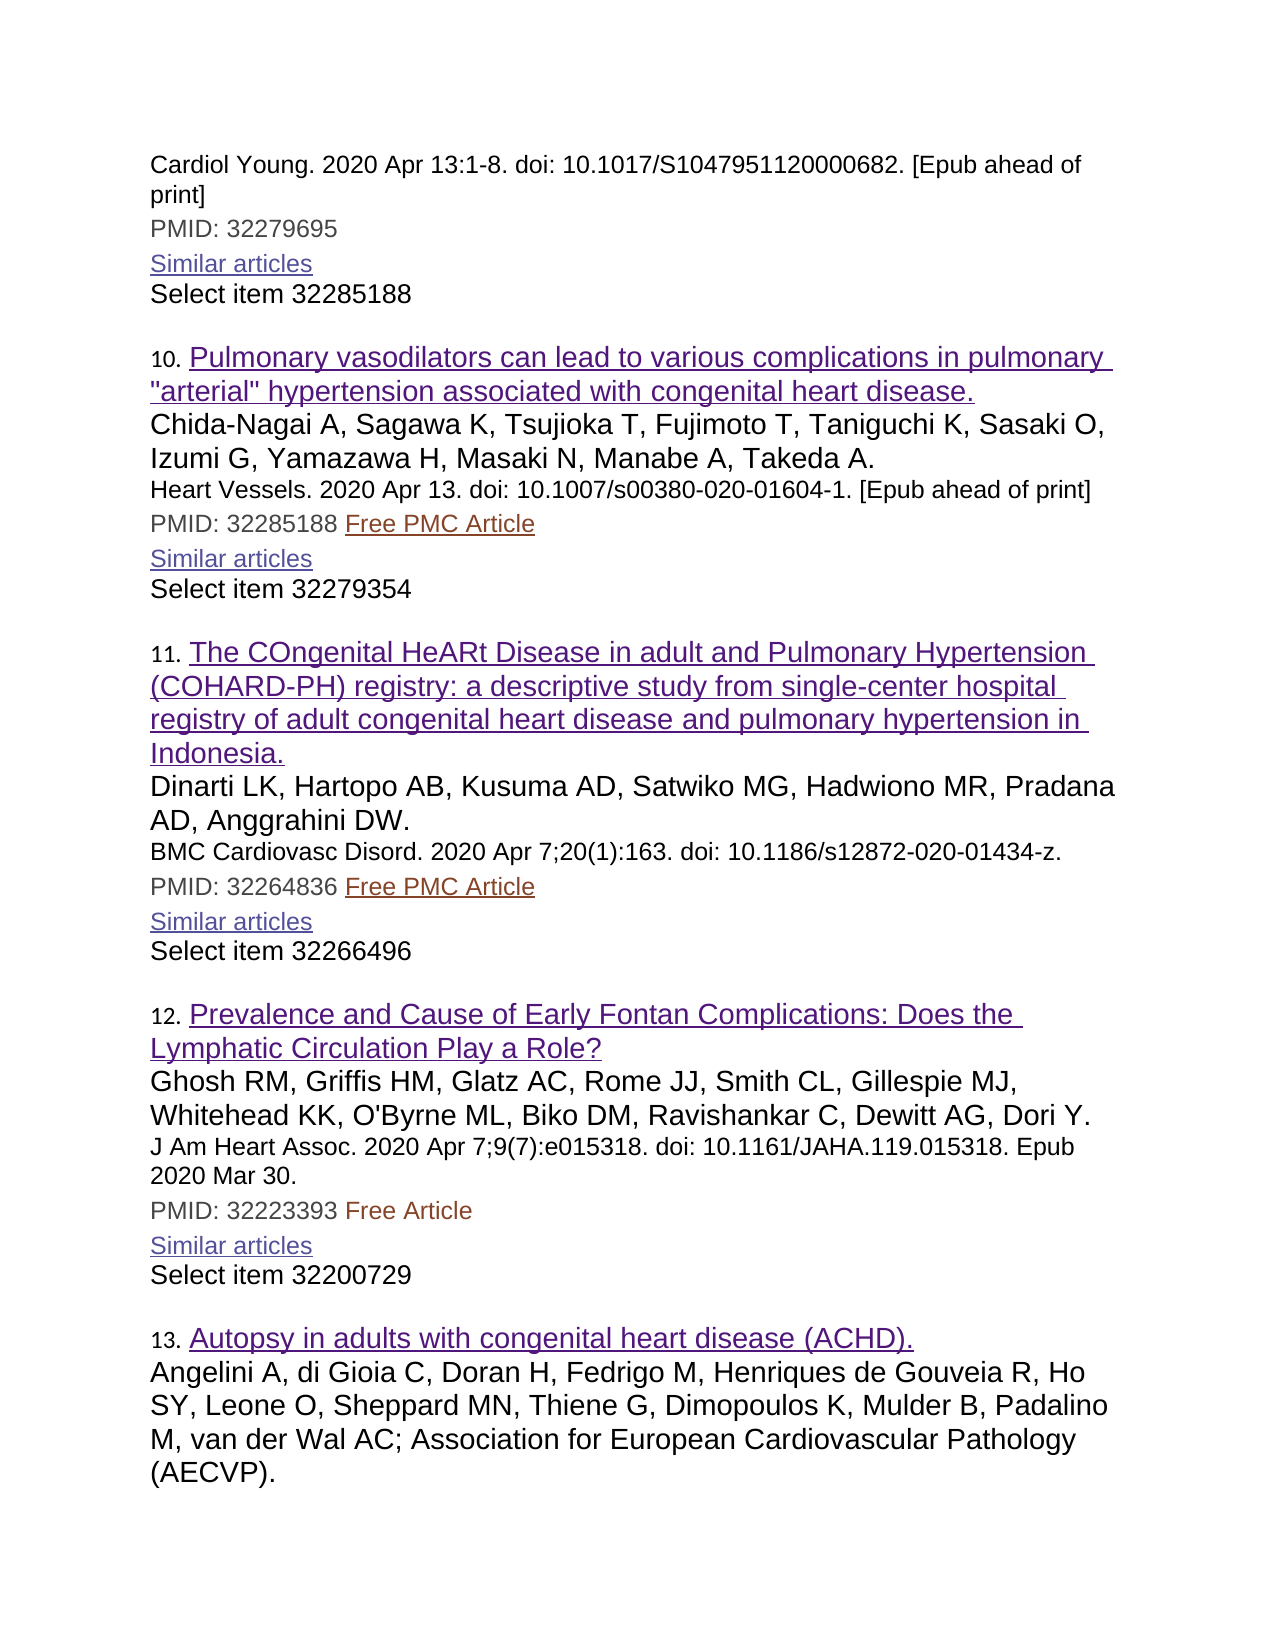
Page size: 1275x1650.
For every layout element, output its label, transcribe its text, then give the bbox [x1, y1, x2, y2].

text Dinarti LK, Hartopo AB, Kusuma AD, Satwiko MG, Hadwiono MR, Pradana AD, Anggrahini DW. [150, 769, 1125, 836]
text Ghosh RM, Griffis HM, Glatz AC, Rome JJ, Smith CL, Gillespie MJ, Whitehead KK, O'Byrne ML, Biko DM, Ravishankar C, Dewitt AG, Dori Y. [150, 1064, 1125, 1131]
text Select item 32200729 [150, 1259, 1125, 1291]
text BMC Cardiovasc Disord. 2020 Apr 7;20(1):163. doi: 10.1186/s12872-020-01434-z. [150, 836, 1125, 865]
text J Am Heart Assoc. 2020 Apr 7;9(7):e015318. doi: 10.1161/JAHA.119.015318. Epub 2020 Mar 30. [150, 1131, 1125, 1189]
text PMID: 32285188 Free PMC Article [150, 503, 1125, 538]
text Heart Vessels. 2020 Apr 13. doi: 10.1007/s00380-020-01604-1. [Epub ahead of print] [150, 474, 1125, 503]
text PMID: 32223393 Free Article [150, 1189, 1125, 1224]
text PMID: 32279695 [150, 208, 1125, 243]
text Cardiol Young. 2020 Apr 13:1-8. doi: 10.1017/S1047951120000682. [Epub ahead of print] [150, 150, 1125, 208]
text Similar articles [150, 1224, 1125, 1259]
text PMID: 32264836 Free PMC Article [150, 865, 1125, 900]
text 10. Pulmonary vasodilators can lead to various complications in pulmonary "arterial" hypertension associated with congenital heart disease. [150, 340, 1125, 407]
text Similar articles [150, 538, 1125, 573]
text Select item 32266496 [150, 935, 1125, 966]
text Similar articles [150, 243, 1125, 278]
text Similar articles [150, 900, 1125, 935]
text Select item 32285188 [150, 278, 1125, 309]
text Angelini A, di Gioia C, Doran H, Fedrigo M, Henriques de Gouveia R, Ho SY, Leone O, Sheppard MN, Thiene G, Dimopoulos K, Mulder B, Padalino M, van der Wal AC; Association for European Cardiovascular Pathology (AECVP). [150, 1355, 1125, 1489]
text 13. Autopsy in adults with congenital heart disease (ACHD). [150, 1321, 1125, 1355]
text 12. Prevalence and Cause of Early Fontan Complications: Does the Lymphatic Circulation Play a Role? [150, 997, 1125, 1064]
text 11. The COngenital HeARt Disease in adult and Pulmonary Hypertension (COHARD-PH) registry: a descriptive study from single-center hospital registry of adult congenital heart disease and pulmonary hypertension in Indonesia. [150, 635, 1125, 769]
text Chida-Nagai A, Sagawa K, Tsujioka T, Fujimoto T, Taniguchi K, Sasaki O, Izumi G, Yamazawa H, Masaki N, Manabe A, Takeda A. [150, 407, 1125, 474]
text Select item 32279354 [150, 573, 1125, 604]
